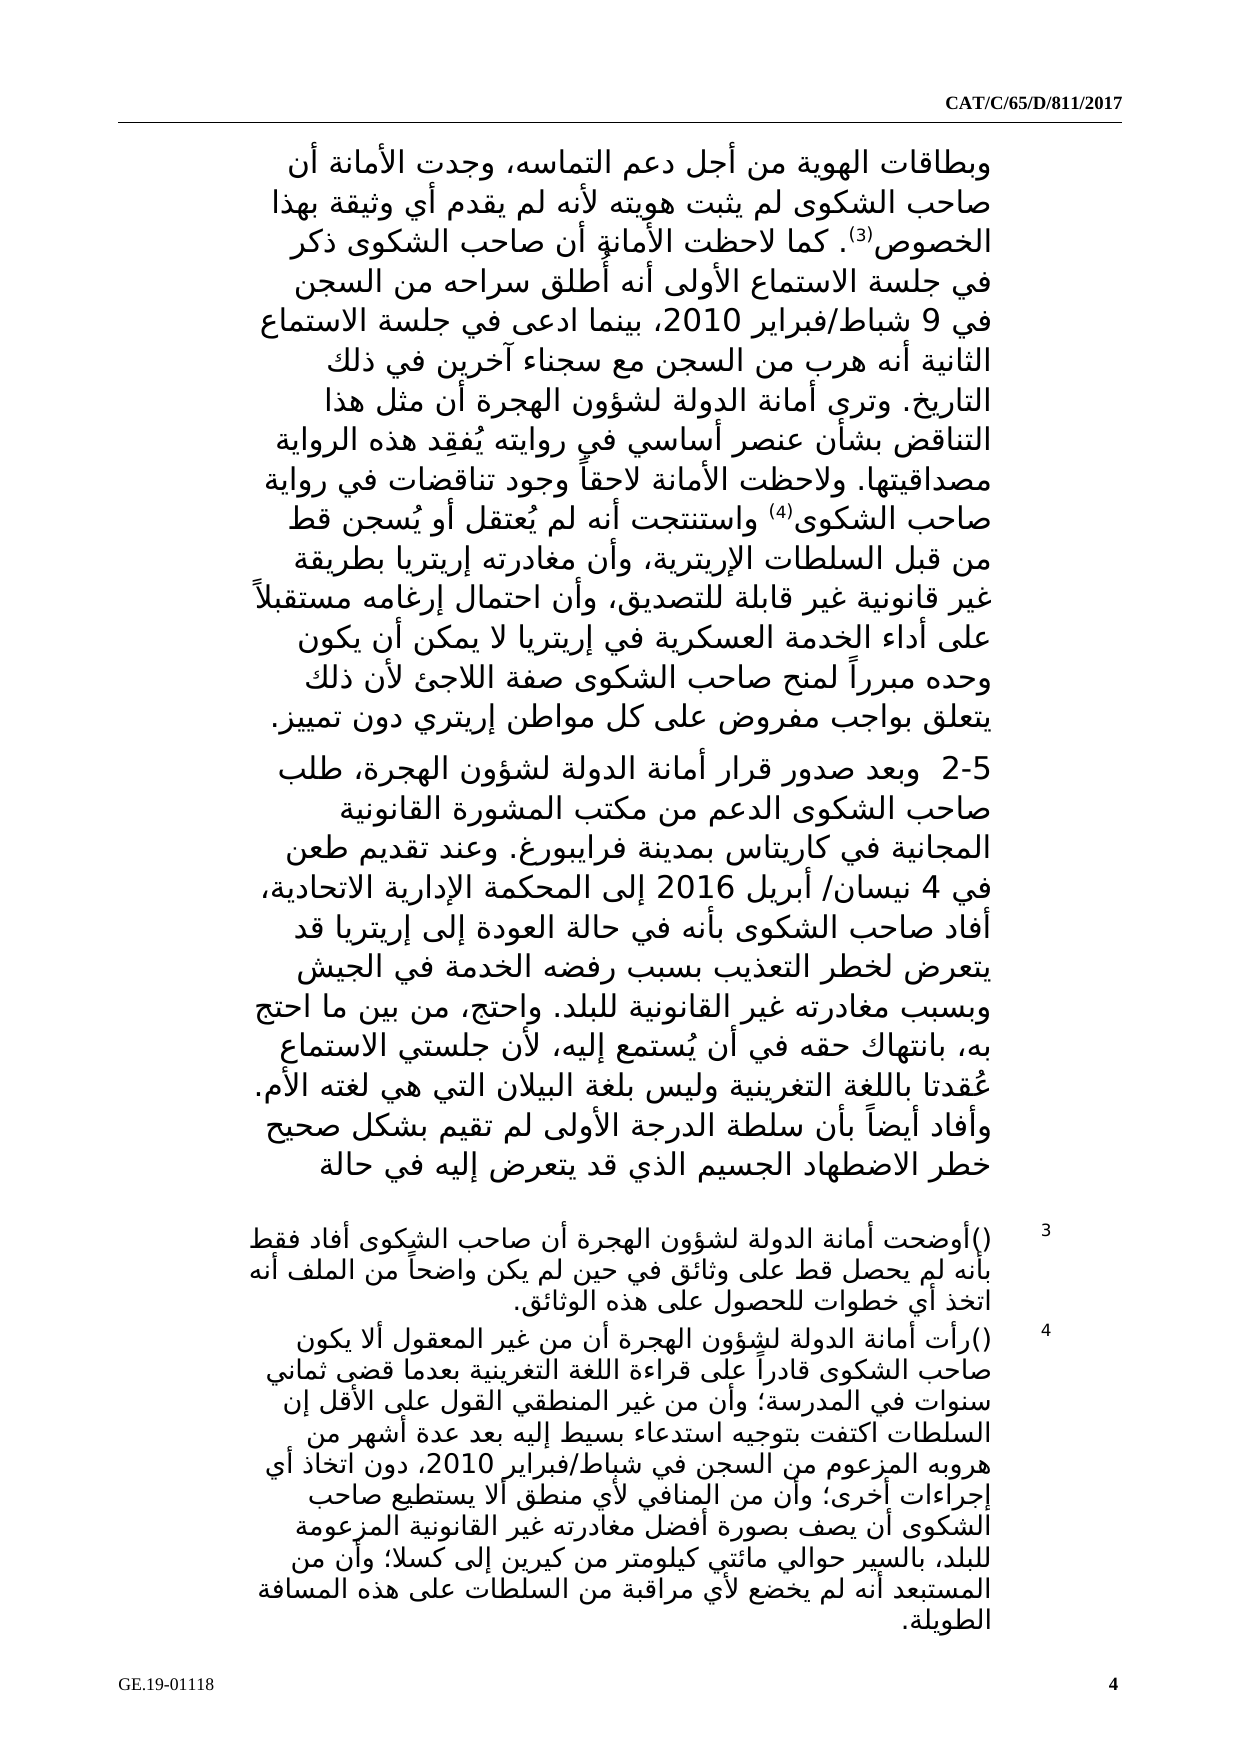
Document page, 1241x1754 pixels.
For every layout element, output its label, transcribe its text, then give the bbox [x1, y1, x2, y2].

text 2-5 وبعد صدور قرار أمانة الدولة لشؤون الهجرة، طلب صاحب الشكوى الدعم من مكتب المشورة القانونية المجانية في كاريتاس بمدينة فرايبورغ. وعند تقديم طعن في 4 نيسان/ أبريل 2016 إلى المحكمة الإدارية الاتحادية، أفاد صاحب الشكوى بأنه في حالة العودة إلى إريتريا قد يتعرض لخطر التعذيب بسبب رفضه الخدمة في الجيش وبسبب مغادرته غير القانونية للبلد. واحتج، من بين ما احتج به، بانتهاك حقه في أن يُستمع إليه، لأن جلستي الاستماع عُقدتا باللغة التغرينية وليس بلغة البيلان التي هي لغته الأم. وأفاد أيضاً بأن سلطة الدرجة الأولى لم تقيم بشكل صحيح خطر الاضطهاد الجسيم الذي قد يتعرض إليه في حالة عودته، لأنها استبعدت جميع المعلومات المتعلقة بحالة حقوق الإنسان في إريتريا وسماته التي تعرضه للخطر باعتباره شاباً في سن الخدمة العسكرية كان قد غادر البلد دون إذن مسبق. [248, 748, 992, 1183]
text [248, 142, 992, 736]
